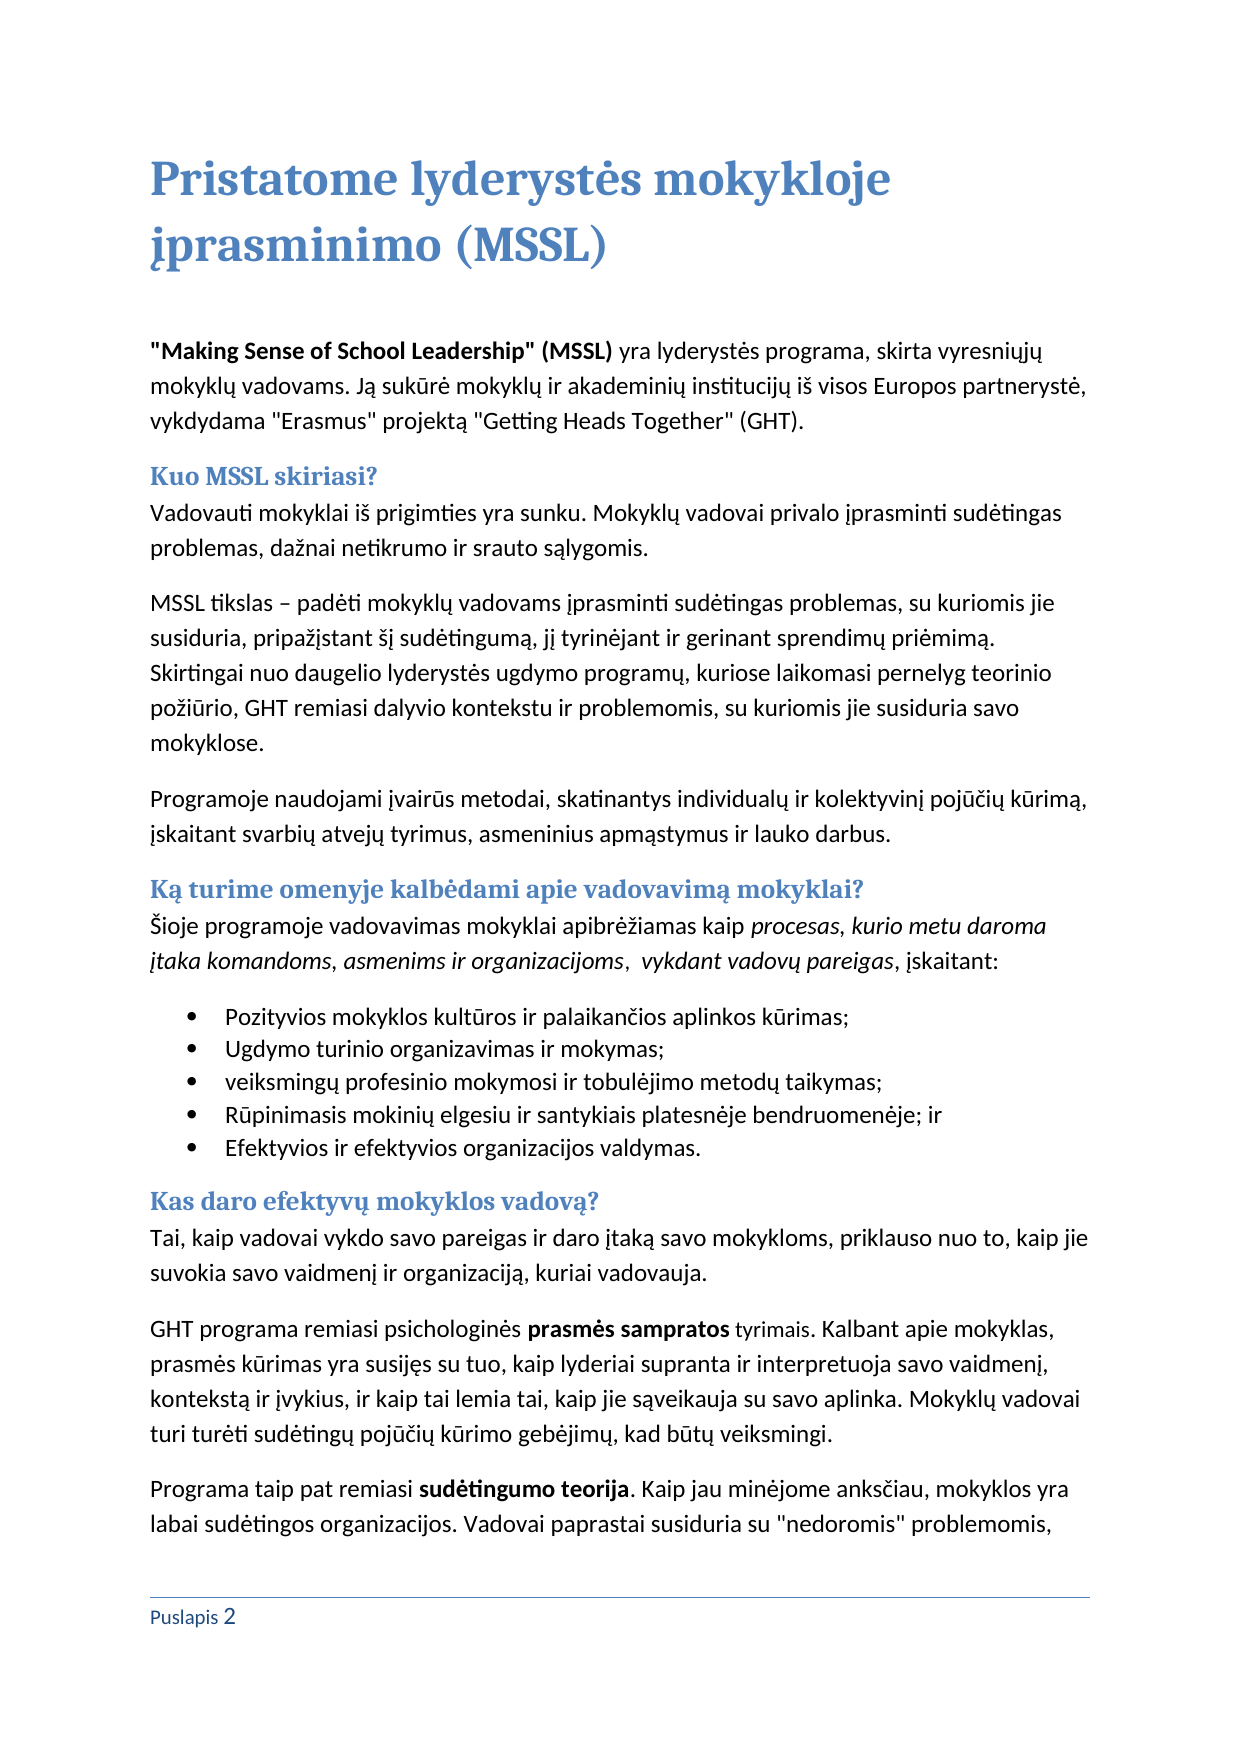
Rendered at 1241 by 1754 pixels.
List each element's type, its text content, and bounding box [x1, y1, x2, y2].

list Efektyvios ir efektyvios organizacijos valdymas. [187, 1132, 1090, 1163]
list Rūpinimasis mokinių elgesiu ir santykiais platesnėje bendruomenėje; ir [187, 1099, 1090, 1130]
subtitle Kas daro efektyvų mokyklos vadovą? [150, 1186, 1090, 1217]
text Programoje naudojami įvairūs metodai, skatinantys individualų ir kolektyvinį pojūčių kūrimą, įskaitant svarbių atvejų tyrimus, asmeninius apmąstymus ir lauko darbus. [150, 783, 1090, 849]
list veiksmingų profesinio mokymosi ir tobulėjimo metodų taikymas; [187, 1067, 1090, 1097]
text GHT programa remiasi psichologinės prasmės sampratos tyrimais. Kalbant apie mokyklas, prasmės kūrimas yra susijęs su tuo, kaip lyderiai supranta ir interpretuoja savo vaidmenį, kontekstą ir įvykius, ir kaip tai lemia tai, kaip jie sąveikauja su savo aplinka. Mokyklų vadovai turi turėti sudėtingų pojūčių kūrimo gebėjimų, kad būtų veiksmingi. [150, 1313, 1090, 1448]
text Tai, kaip vadovai vykdo savo pareigas ir daro įtaką savo mokykloms, priklauso nuo to, kaip jie suvokia savo vaidmenį ir organizaciją, kuriai vadovauja. [150, 1222, 1090, 1287]
text Šioje programoje vadovavimas mokyklai apibrėžiamas kaip procesas, kurio metu daroma įtaka komandoms, asmenims ir organizacijoms, vykdant vadovų pareigas, įskaitant: [150, 910, 1090, 975]
text "Making Sense of School Leadership" (MSSL) yra lyderystės programa, skirta vyresniųjų mokyklų vadovams. Ją sukūrė mokyklų ir akademinių institucijų iš visos Europos partnerystė, vykdydama "Erasmus" projektą "Getting Heads Together" (GHT). [150, 335, 1090, 436]
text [150, 1473, 1090, 1539]
text Vadovauti mokyklai iš prigimties yra sunku. Mokyklų vadovai privalo įprasminti sudėtingas problemas, dažnai netikrumo ir srauto sąlygomis. [150, 497, 1090, 562]
subtitle Kuo MSSL skiriasi? [150, 461, 1090, 492]
text MSSL tikslas – padėti mokyklų vadovams įprasminti sudėtingas problemas, su kuriomis jie susiduria, pripažįstant šį sudėtingumą, jį tyrinėjant ir gerinant sprendimų priėmimą. Skirtingai nuo daugelio lyderystės ugdymo programų, kuriose laikomasi pernelyg teorinio požiūrio, GHT remiasi dalyvio kontekstu ir problemomis, su kuriomis jie susiduria savo mokyklose. [150, 587, 1090, 758]
list Ugdymo turinio organizavimas ir mokymas; [187, 1034, 1090, 1064]
subtitle Pristatome lyderystės mokykloje įprasminimo (MSSL) [150, 150, 1090, 273]
subtitle Ką turime omenyje kalbėdami apie vadovavimą mokyklai? [150, 874, 1090, 905]
list Pozityvios mokyklos kultūros ir palaikančios aplinkos kūrimas; [187, 1001, 1090, 1031]
